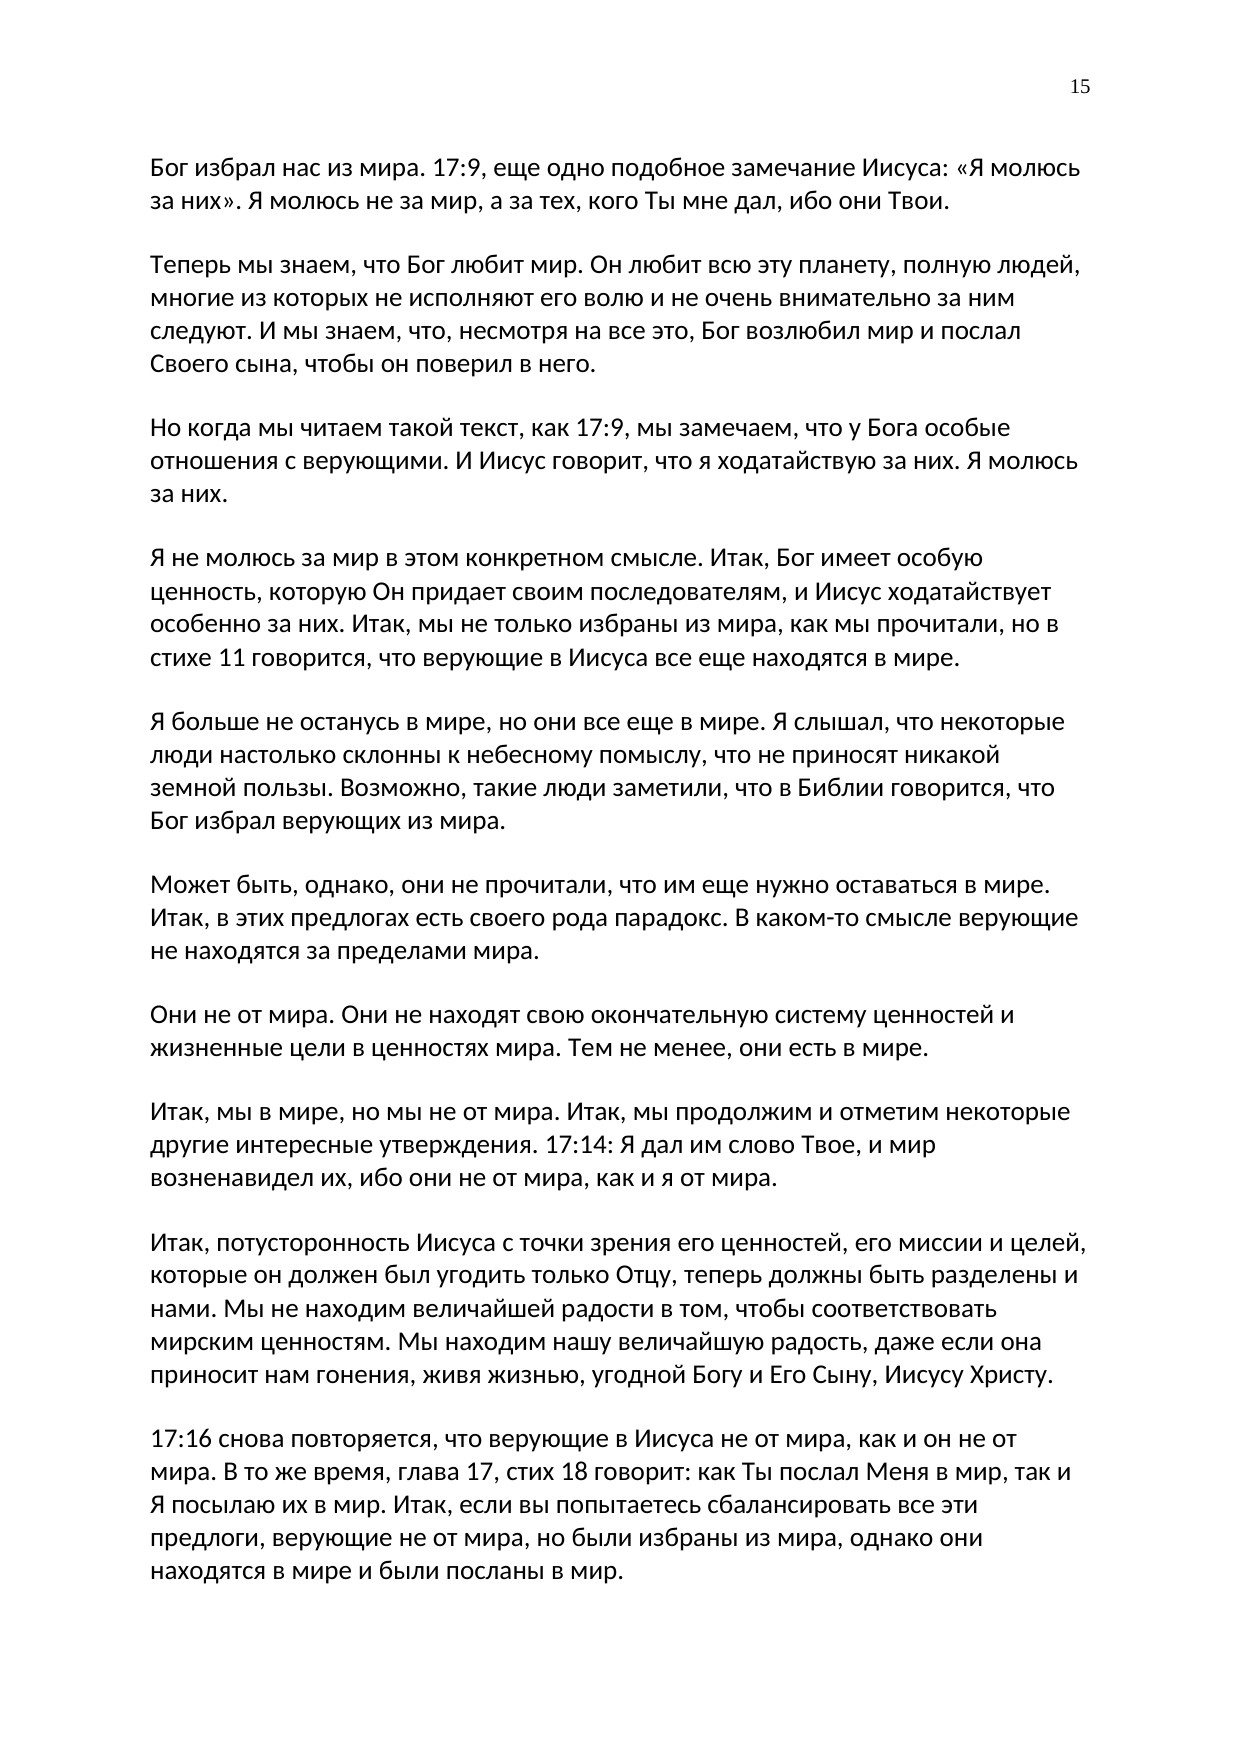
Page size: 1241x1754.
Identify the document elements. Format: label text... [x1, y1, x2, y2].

text Итак, потусторонность Иисуса с точки зрения его ценностей, его миссии и целей, которые он должен был угодить только Отцу, теперь должны быть разделены и нами. Мы не находим величайшей радости в том, чтобы соответствовать мирским ценностям. Мы находим нашу величайшую радость, даже если она приносит нам гонения, живя жизнью, угодной Богу и Его Сыну, Иисусу Христу. [150, 1225, 1090, 1390]
text 17:16 снова повторяется, что верующие в Иисуса не от мира, как и он не от мира. В то же время, глава 17, стих 18 говорит: как Ты послал Меня в мир, так и Я посылаю их в мир. Итак, если вы попытаетесь сбалансировать все эти предлоги, верующие не от мира, но были избраны из мира, однако они находятся в мире и были посланы в мир. [150, 1421, 1090, 1586]
text Итак, мы в мире, но мы не от мира. Итак, мы продолжим и отметим некоторые другие интересные утверждения. 17:14: Я дал им слово Твое, и мир возненавидел их, ибо они не от мира, как и я от мира. [150, 1094, 1090, 1193]
text Я не молюсь за мир в этом конкретном смысле. Итак, Бог имеет особую ценность, которую Он придает своим последователям, и Иисус ходатайствует особенно за них. Итак, мы не только избраны из мира, как мы прочитали, но в стихе 11 говорится, что верующие в Иисуса все еще находятся в мире. [150, 541, 1090, 673]
text Бог избрал нас из мира. 17:9, еще одно подобное замечание Иисуса: «Я молюсь за них». Я молюсь не за мир, а за тех, кого Ты мне дал, ибо они Твои. [150, 150, 1090, 216]
text Но когда мы читаем такой текст, как 17:9, мы замечаем, что у Бога особые отношения с верующими. И Иисус говорит, что я ходатайствую за них. Я молюсь за них. [150, 410, 1090, 509]
text Я больше не останусь в мире, но они все еще в мире. Я слышал, что некоторые люди настолько склонны к небесному помыслу, что не приносят никакой земной пользы. Возможно, такие люди заметили, что в Библии говорится, что Бог избрал верующих из мира. [150, 704, 1090, 836]
text Теперь мы знаем, что Бог любит мир. Он любит всю эту планету, полную людей, многие из которых не исполняют его волю и не очень внимательно за ним следуют. И мы знаем, что, несмотря на все это, Бог возлюбил мир и послал Своего сына, чтобы он поверил в него. [150, 247, 1090, 379]
text Они не от мира. Они не находят свою окончательную систему ценностей и жизненные цели в ценностях мира. Тем не менее, они есть в мире. [150, 997, 1090, 1063]
text Может быть, однако, они не прочитали, что им еще нужно оставаться в мире. Итак, в этих предлогах есть своего рода парадокс. В каком-то смысле верующие не находятся за пределами мира. [150, 867, 1090, 966]
